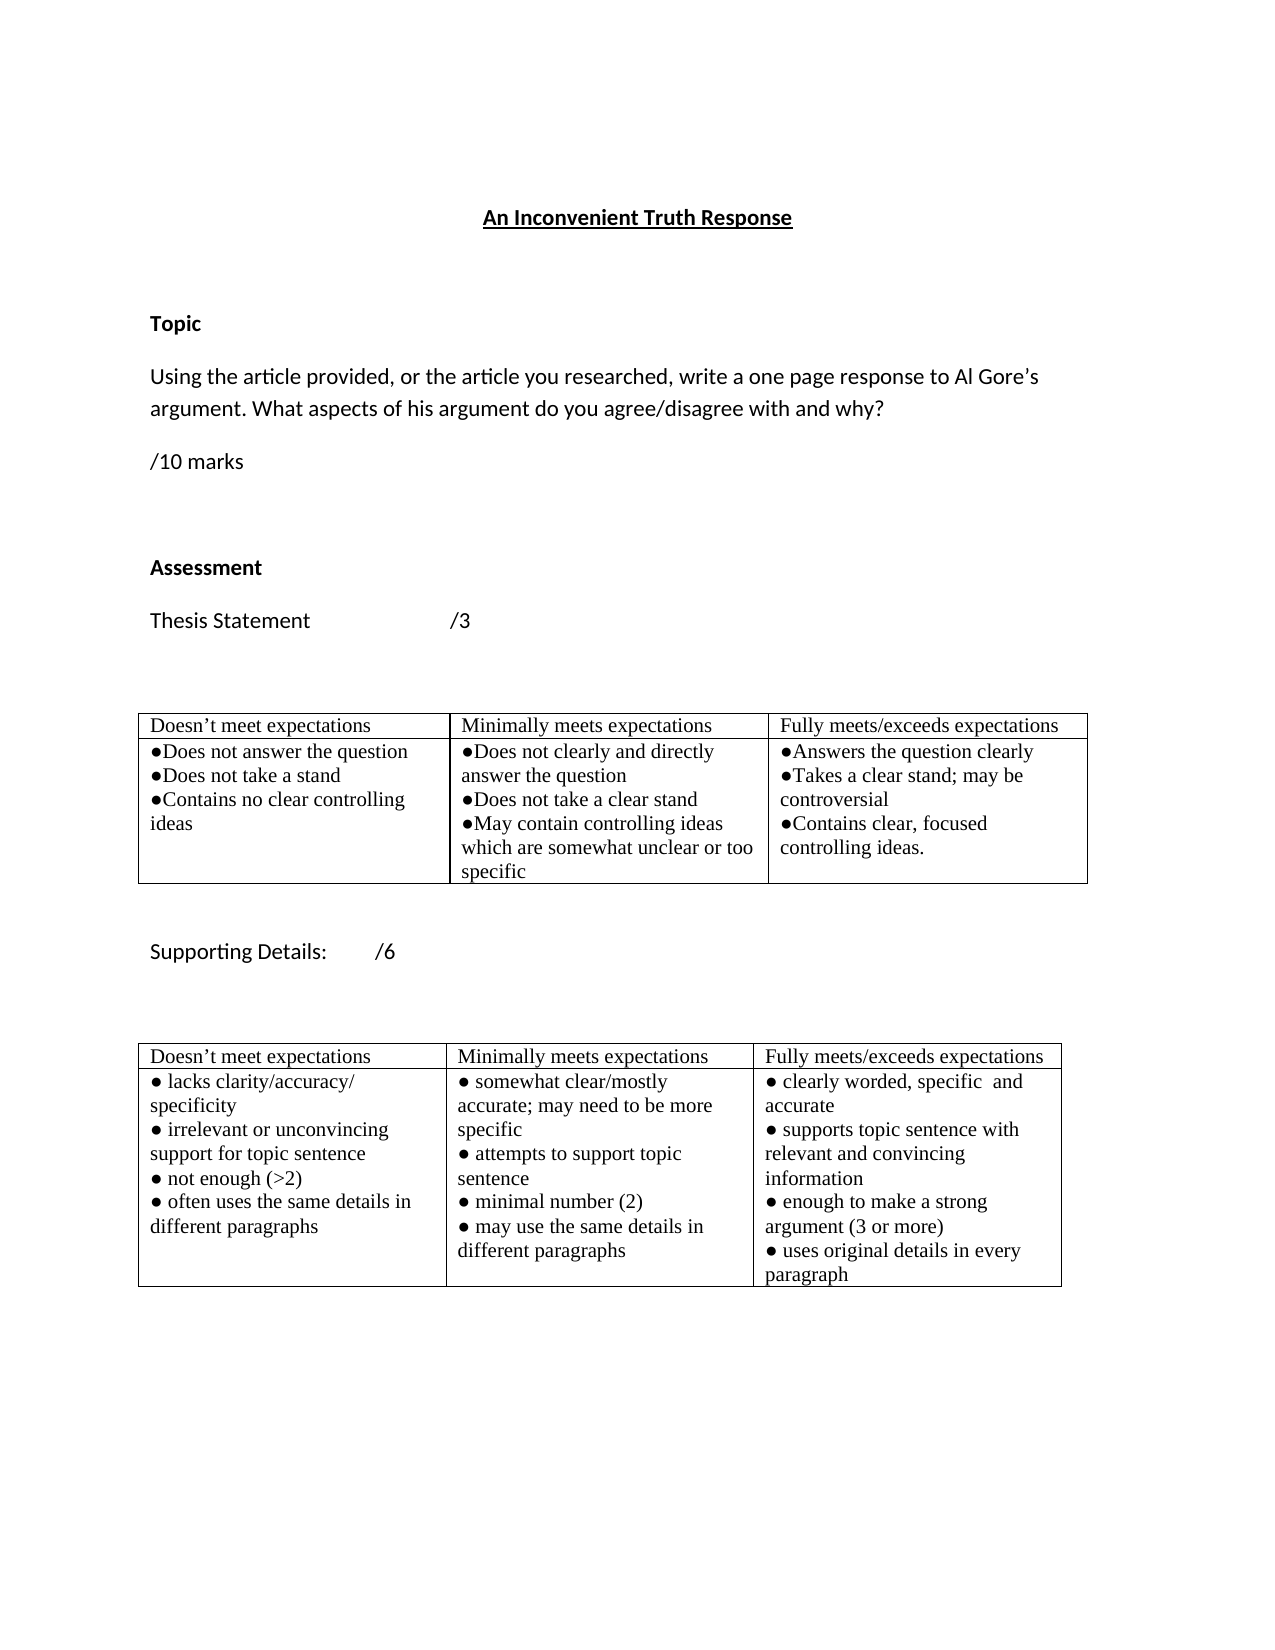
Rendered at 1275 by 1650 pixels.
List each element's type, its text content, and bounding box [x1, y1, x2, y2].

table_header Minimally meets expectations [451, 714, 768, 737]
table_cell ● clearly worded, specific and accurate ● supports topic sentence with relevant and convincing information ● enough to make a strong argument (3 or more) ● uses original details in every paragraph [754, 1069, 1061, 1286]
table_header Minimally meets expectations [447, 1044, 753, 1068]
text Assessment [150, 553, 1125, 581]
table_header Fully meets/exceeds expectations [769, 714, 1087, 737]
text Topic [150, 309, 1125, 337]
table_cell ●Does not clearly and directly answer the question ●Does not take a clear stand ●May contain controlling ideas which are somewhat unclear or too specific [451, 739, 768, 883]
table_cell ● lacks clarity/accuracy/ specificity ● irrelevant or unconvincing support for topic sentence ● not enough (>2) ● often uses the same details in different paragraphs [139, 1069, 446, 1286]
text /10 marks [150, 447, 1125, 475]
text Supporting Details: /6 [150, 937, 1125, 965]
table_header Doesn’t meet expectations [139, 714, 449, 737]
text An Inconvenient Truth Response [150, 203, 1125, 231]
table_cell ● somewhat clear/mostly accurate; may need to be more specific ● attempts to support topic sentence ● minimal number (2) ● may use the same details in different paragraphs [447, 1069, 753, 1286]
table_cell ●Answers the question clearly ●Takes a clear stand; may be controversial ●Contains clear, focused controlling ideas. [769, 739, 1087, 883]
text Using the article provided, or the article you researched, write a one page response to Al Gore’s argument. What aspects of his argument do you agree/disagree with and why? [150, 362, 1125, 422]
text Thesis Statement /3 [150, 606, 1125, 634]
table_header Fully meets/exceeds expectations [754, 1044, 1061, 1068]
table_cell ●Does not answer the question ●Does not take a stand ●Contains no clear controlling ideas [139, 739, 449, 883]
table_header Doesn’t meet expectations [139, 1044, 446, 1068]
